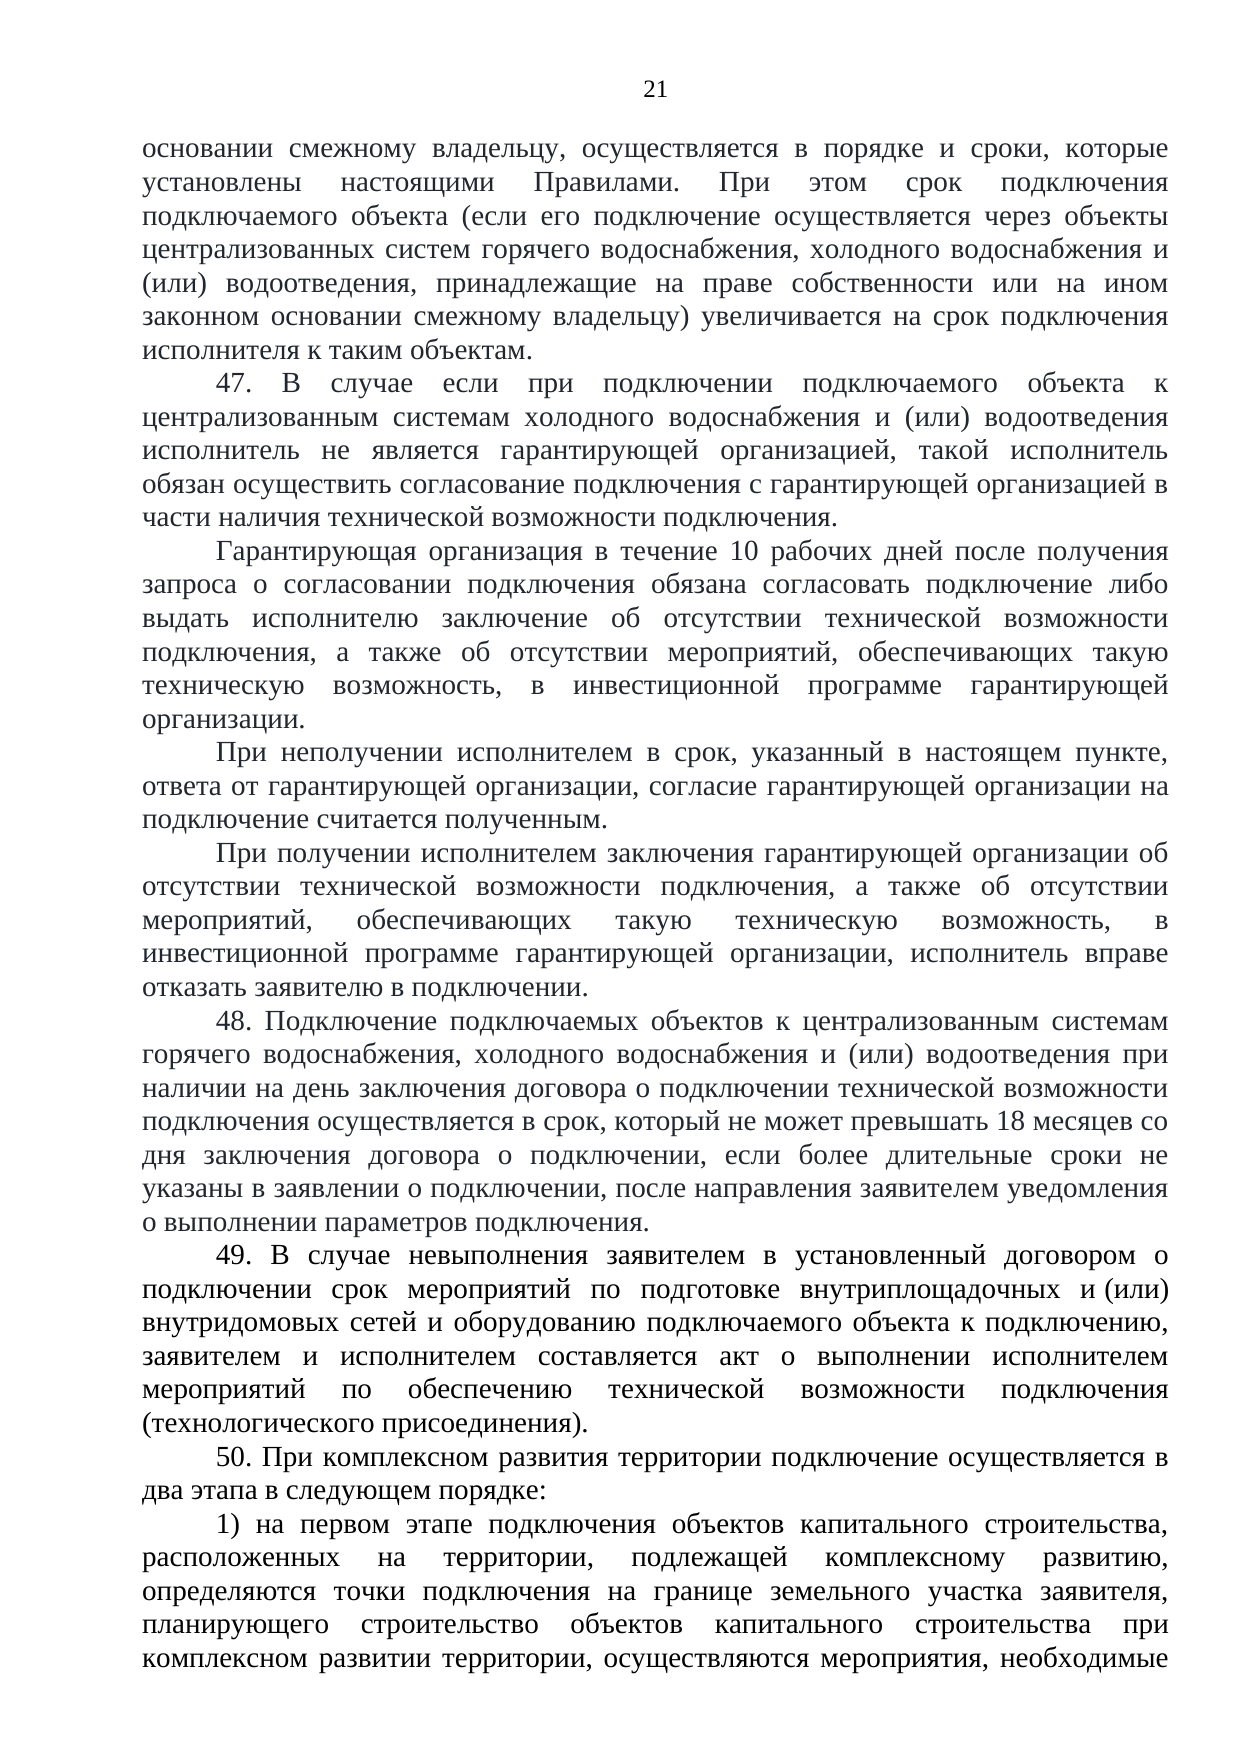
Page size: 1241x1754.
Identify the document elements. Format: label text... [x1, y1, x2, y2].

text 48. Подключение подключаемых объектов к централизованным системам горячего водоснабжения, холодного водоснабжения и (или) водоотведения при наличии на день заключения договора о подключении технической возможности подключения осуществляется в срок, который не может превышать 18 месяцев со дня заключения договора о подключении, если более длительные сроки не указаны в заявлении о подключении, после направления заявителем уведомления о выполнении параметров подключения. [142, 1003, 1169, 1237]
text Гарантирующая организация в течение 10 рабочих дней после получения запроса о согласовании подключения обязана согласовать подключение либо выдать исполнителю заключение об отсутствии технической возможности подключения, а также об отсутствии мероприятий, обеспечивающих такую техническую возможность, в инвестиционной программе гарантирующей организации. [142, 533, 1169, 734]
text При получении исполнителем заключения гарантирующей организации об отсутствии технической возможности подключения, а также об отсутствии мероприятий, обеспечивающих такую техническую возможность, в инвестиционной программе гарантирующей организации, исполнитель вправе отказать заявителю в подключении. [142, 835, 1169, 1003]
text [142, 131, 1169, 365]
text 47. В случае если при подключении подключаемого объекта к централизованным системам холодного водоснабжения и (или) водоотведения исполнитель не является гарантирующей организацией, такой исполнитель обязан осуществить согласование подключения с гарантирующей организацией в части наличия технической возможности подключения. [142, 365, 1169, 533]
text При неполучении исполнителем в срок, указанный в настоящем пункте, ответа от гарантирующей организации, согласие гарантирующей организации на подключение считается полученным. [142, 734, 1169, 835]
text 50. При комплексном развития территории подключение осуществляется в два этапа в следующем порядке: [142, 1439, 1169, 1506]
text 49. В случае невыполнения заявителем в установленный договором о подключении срок мероприятий по подготовке внутриплощадочных и (или) внутридомовых сетей и оборудованию подключаемого объекта к подключению, заявителем и исполнителем составляется акт о выполнении исполнителем мероприятий по обеспечению технической возможности подключения (технологического присоединения). [142, 1237, 1169, 1439]
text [142, 1506, 1169, 1673]
